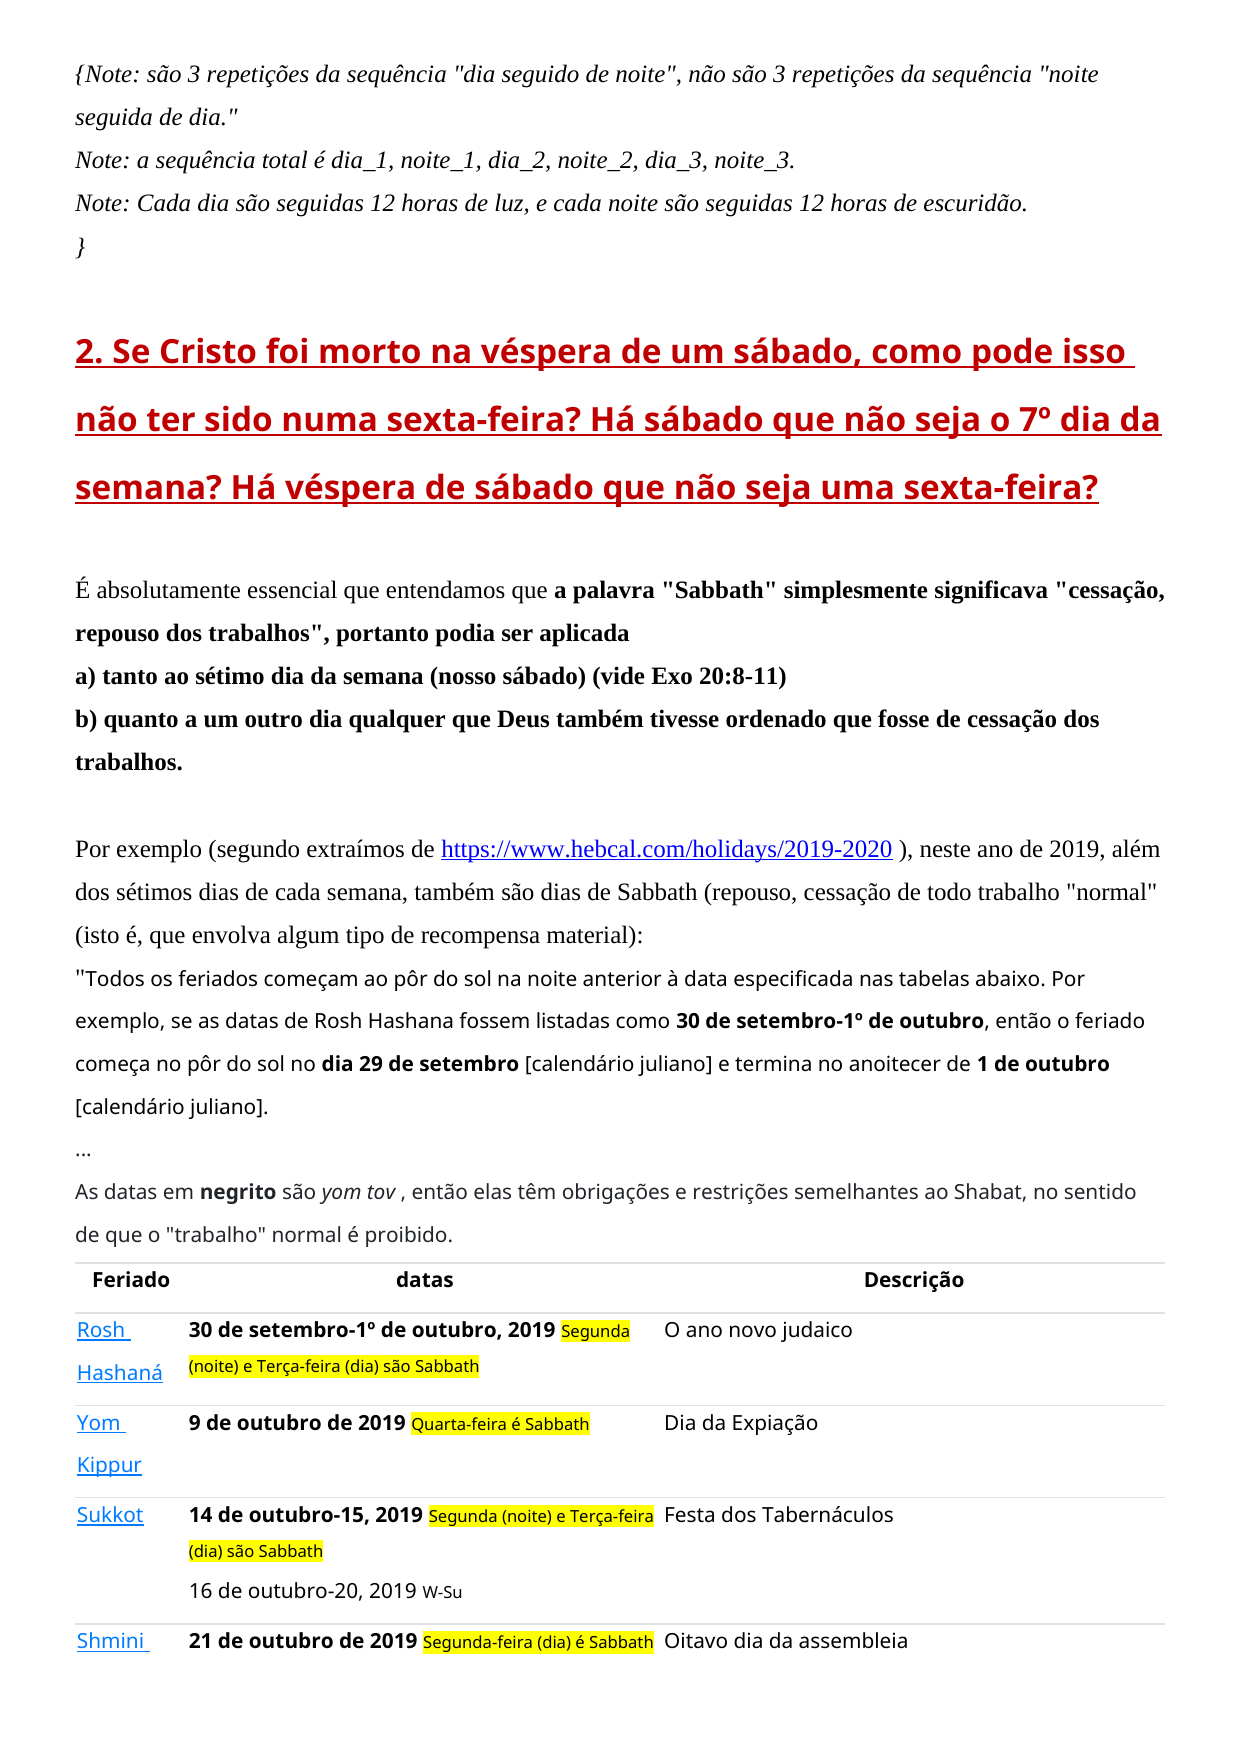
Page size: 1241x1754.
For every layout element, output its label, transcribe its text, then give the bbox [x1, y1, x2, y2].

text Note: Cada dia são seguidas 12 horas de luz, e cada noite são seguidas 12 horas de escuridão. } [75, 188, 1165, 311]
text ... As datas em negrito são yom tov , então elas têm obrigações e restrições semelhantes ao Shabat, no sentido de que o "trabalho" normal é proibido. [75, 1134, 1165, 1248]
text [75, 59, 1165, 131]
table_header Feriado [75, 1264, 187, 1312]
table_cell Dia da Expiação [663, 1406, 1165, 1497]
table_cell Rosh Hashaná [75, 1314, 187, 1404]
table_cell Yom Kippur [75, 1406, 187, 1497]
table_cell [663, 1625, 1165, 1673]
table_cell Sukkot [75, 1498, 187, 1623]
table_cell 9 de outubro de 2019 Quarta-feira é Sabbath [187, 1406, 662, 1497]
table_header Descrição [663, 1264, 1165, 1312]
table_cell 14 de outubro-15, 2019 Segunda (noite) e Terça-feira (dia) são Sabbath 16 de outubro-20, 2019 W-Su [187, 1498, 662, 1623]
table_header datas [187, 1264, 662, 1312]
table_cell 30 de setembro-1º de outubro, 2019 Segunda (noite) e Terça-feira (dia) são Sabbath [187, 1314, 662, 1404]
text É absolutamente essencial que entendamos que a palavra "Sabbath" simplesmente significava "cessação, repouso dos trabalhos", portanto podia ser aplicada a) tanto ao sétimo dia da semana (nosso sábado) (vide Exo 20:8-11) b) quanto a um outro dia qualquer que Deus também tivesse ordenado que fosse de cessação dos trabalhos. Por exemplo (segundo extraímos de https://www.hebcal.com/holidays/2019-2020 ), neste ano de 2019, além dos sétimos dias de cada semana, também são dias de Sabbath (repouso, cessação de todo trabalho "normal" (isto é, que envolva algum tipo de recompensa material): [75, 532, 1165, 949]
text Note: a sequência total é dia_1, noite_1, dia_2, noite_2, dia_3, noite_3. [75, 145, 1165, 174]
text "Todos os feriados começam ao pôr do sol na noite anterior à data especificada nas tabelas abaixo. Por exemplo, se as datas de Rosh Hashana fossem listadas como 30 de setembro-1º de outubro, então o feriado começa no pôr do sol no dia 29 de setembro [calendário juliano] e termina no anoitecer de 1 de outubro [calendário juliano]. [75, 963, 1165, 1120]
table_cell Festa dos Tabernáculos [663, 1498, 1165, 1623]
subtitle 2. Se Cristo foi morto na véspera de um sábado, como pode isso não ter sido numa sexta-feira? Há sábado que não seja o 7º dia da semana? Há véspera de sábado que não seja uma sexta-feira? [75, 327, 1165, 509]
table_cell Shmini Atzeret [75, 1625, 187, 1673]
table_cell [187, 1625, 662, 1673]
table_cell O ano novo judaico [663, 1314, 1165, 1404]
